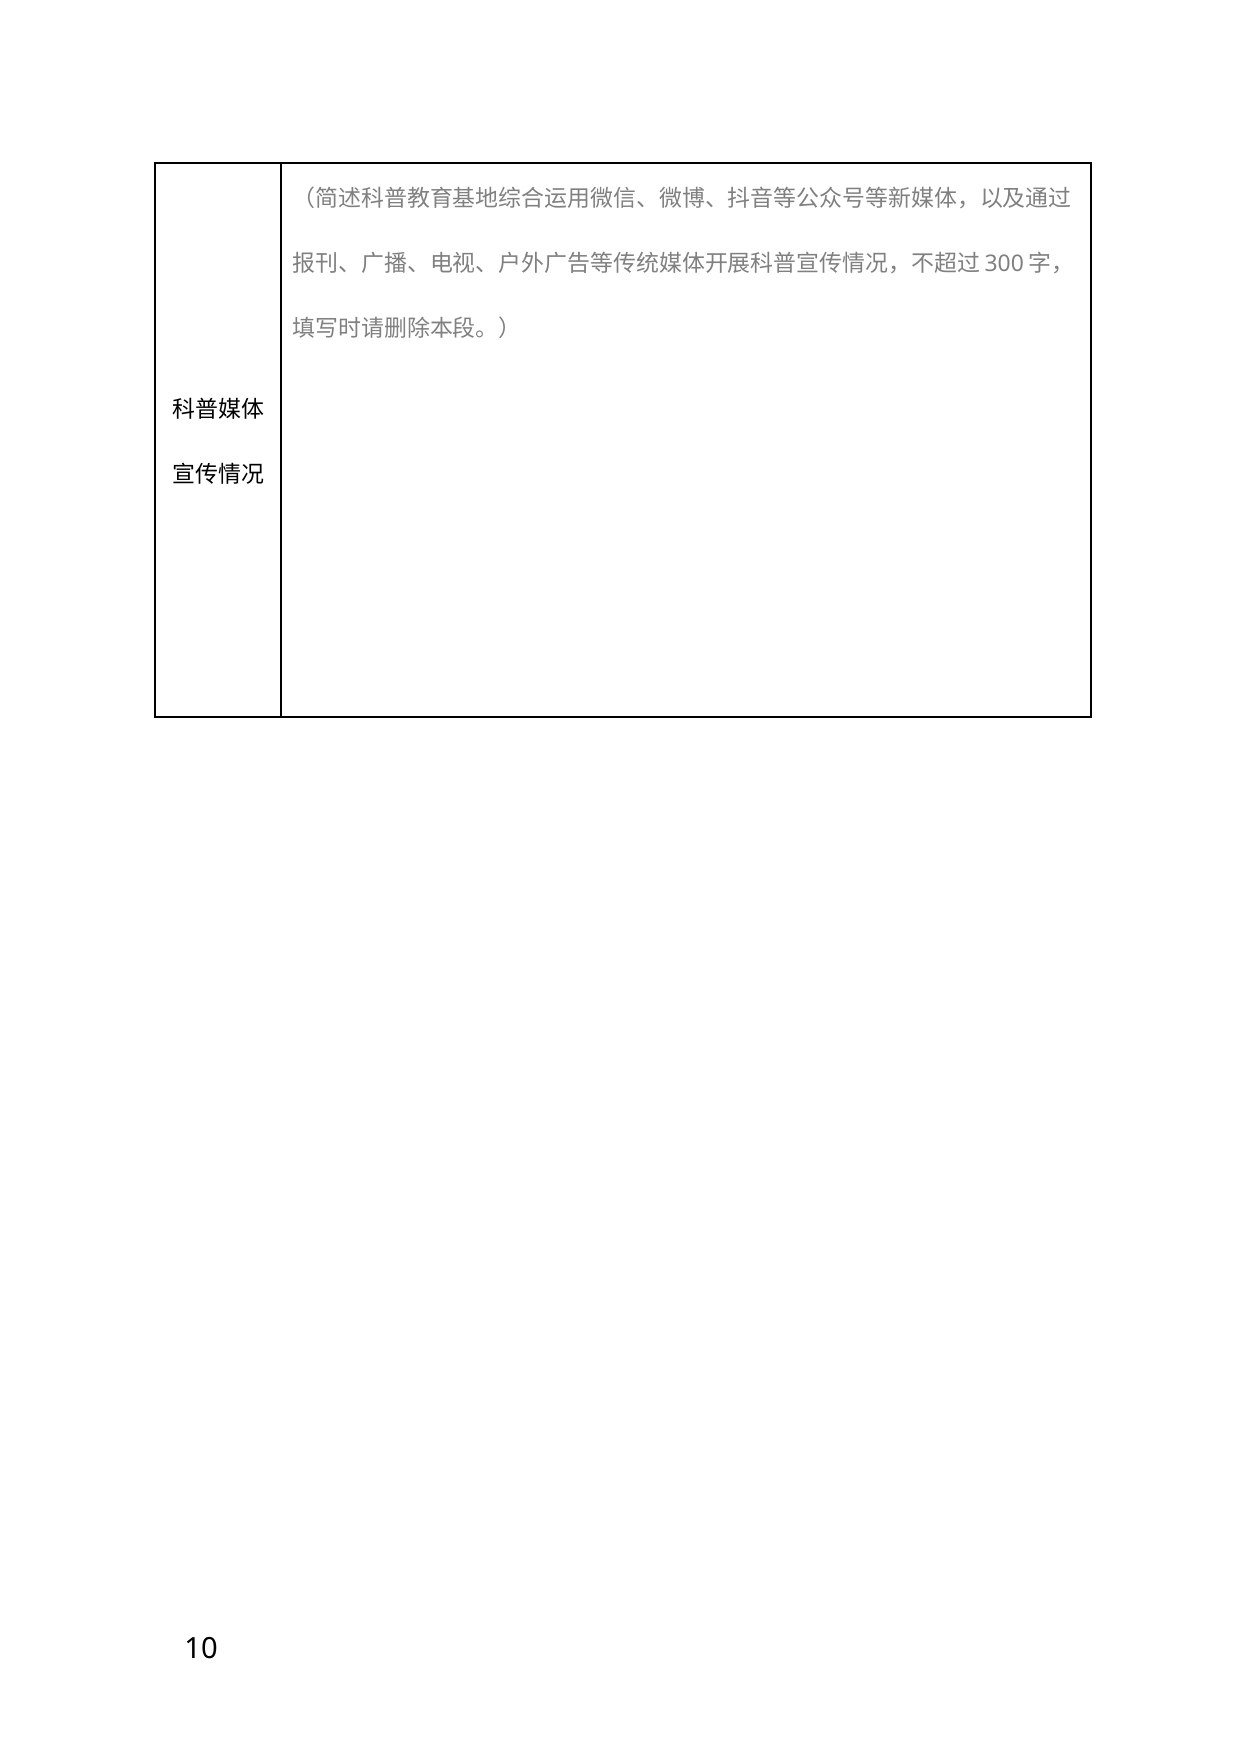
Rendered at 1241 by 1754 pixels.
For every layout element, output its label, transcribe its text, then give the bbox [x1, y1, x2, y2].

table_cell （简述科普教育基地综合运用微信、微博、抖音等公众号等新媒体，以及通过报刊、广播、电视、户外广告等传统媒体开展科普宣传情况，不超过300字，填写时请删除本段。） [282, 164, 1090, 716]
table_cell 科普媒体宣传情况 [156, 164, 280, 716]
